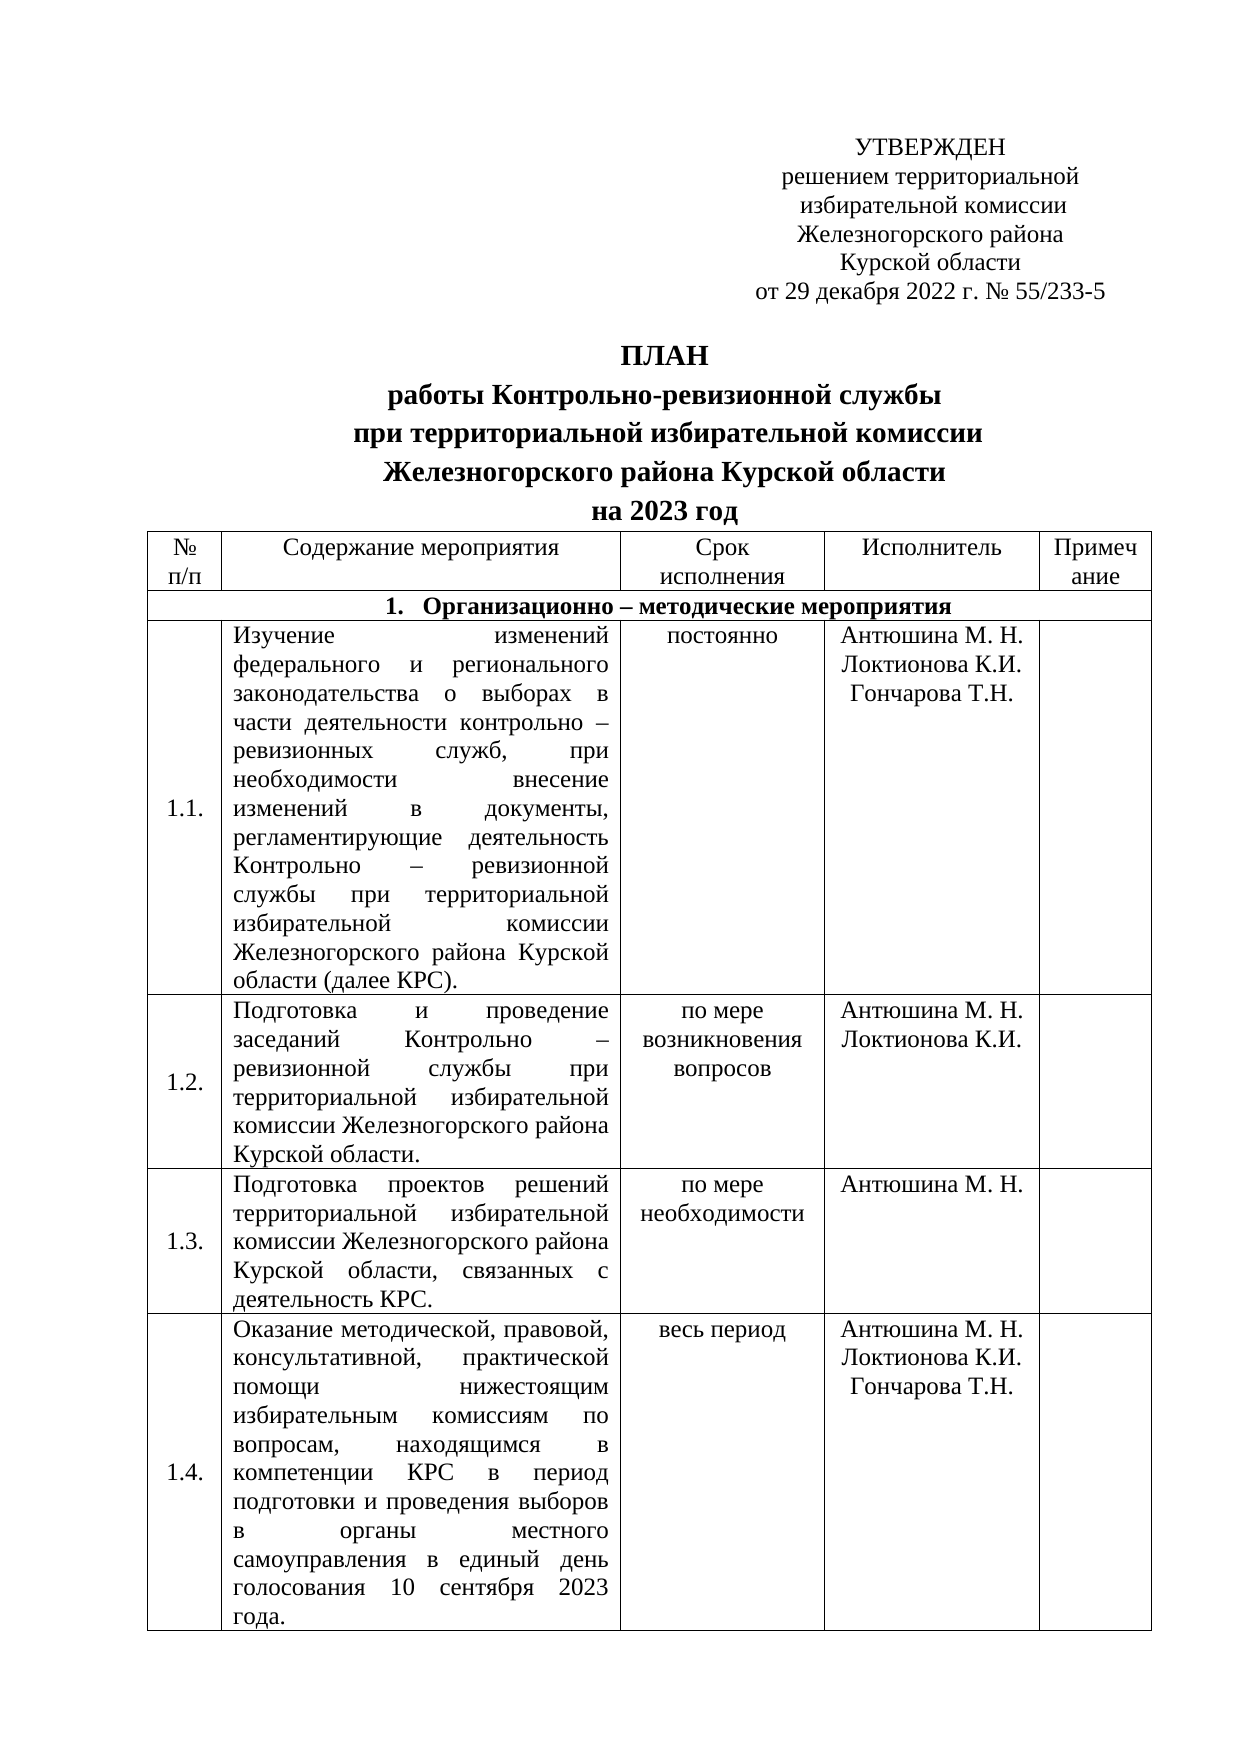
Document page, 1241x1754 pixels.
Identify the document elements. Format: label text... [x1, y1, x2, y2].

table_cell по мере возникновения вопросов [621, 995, 824, 1168]
table_cell [1040, 995, 1151, 1168]
table_cell Антюшина М. Н. [825, 1169, 1039, 1313]
table_cell [1040, 1169, 1151, 1313]
table_cell 1.2. [148, 995, 221, 1168]
text избирательной комиссии [709, 190, 1152, 219]
table_header Исполнитель [825, 532, 1039, 590]
table_cell [1040, 1314, 1151, 1630]
table_cell 1.4. [148, 1314, 221, 1630]
text работы Контрольно-ревизионной службы [177, 377, 1152, 411]
table_cell 1.1. [148, 621, 221, 994]
table_cell 1.3. [148, 1169, 221, 1313]
table_cell Оказание методической, правовой, консультативной, практической помощи нижестоящим избирательным комиссиям по вопросам, находящимся в компетенции КРС в период подготовки и проведения выборов в органы местного самоуправления в единый день голосования 10 сентября 2023 года. [222, 1314, 620, 1630]
table_cell по мере необходимости [621, 1169, 824, 1313]
table_cell Антюшина М. Н. Локтионова К.И. Гончарова Т.Н. [825, 621, 1039, 994]
table_header Срок исполнения [621, 532, 824, 590]
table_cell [825, 1314, 1039, 1630]
text от 29 декабря 2022 г. № 55/233-5 [709, 276, 1152, 305]
table_header Примечание [1040, 532, 1151, 590]
table_header № п/п [148, 532, 221, 590]
table_cell Изучение изменений федерального и регионального законодательства о выборах в части деятельности контрольно – ревизионных служб, при необходимости внесение изменений в документы, регламентирующие деятельность Контрольно – ревизионной службы при территориальной избирательной комиссии Железногорского района Курской области (далее КРС). [222, 621, 620, 994]
table_cell [1040, 621, 1151, 994]
table_cell Организационно – методические мероприятия [148, 591, 1151, 619]
table_cell Подготовка и проведение заседаний Контрольно – ревизионной службы при территориальной избирательной комиссии Железногорского района Курской области. [222, 995, 620, 1168]
table_cell постоянно [621, 621, 824, 994]
table_cell весь период [621, 1314, 824, 1630]
text при территориальной избирательной комиссии [177, 416, 1152, 449]
text ПЛАН [177, 338, 1152, 372]
text Железногорского района Курской области [177, 454, 1152, 488]
text Курской области [709, 247, 1152, 276]
text решением территориальной [709, 161, 1152, 190]
text Железногорского района [709, 219, 1152, 247]
table_header Содержание мероприятия [222, 532, 620, 590]
text УТВЕРЖДЕН [709, 132, 1152, 161]
table_cell Антюшина М. Н. Локтионова К.И. [825, 995, 1039, 1168]
text на 2023 год [177, 493, 1152, 526]
table_cell Подготовка проектов решений территориальной избирательной комиссии Железногорского района Курской области, связанных с деятельность КРС. [222, 1169, 620, 1313]
